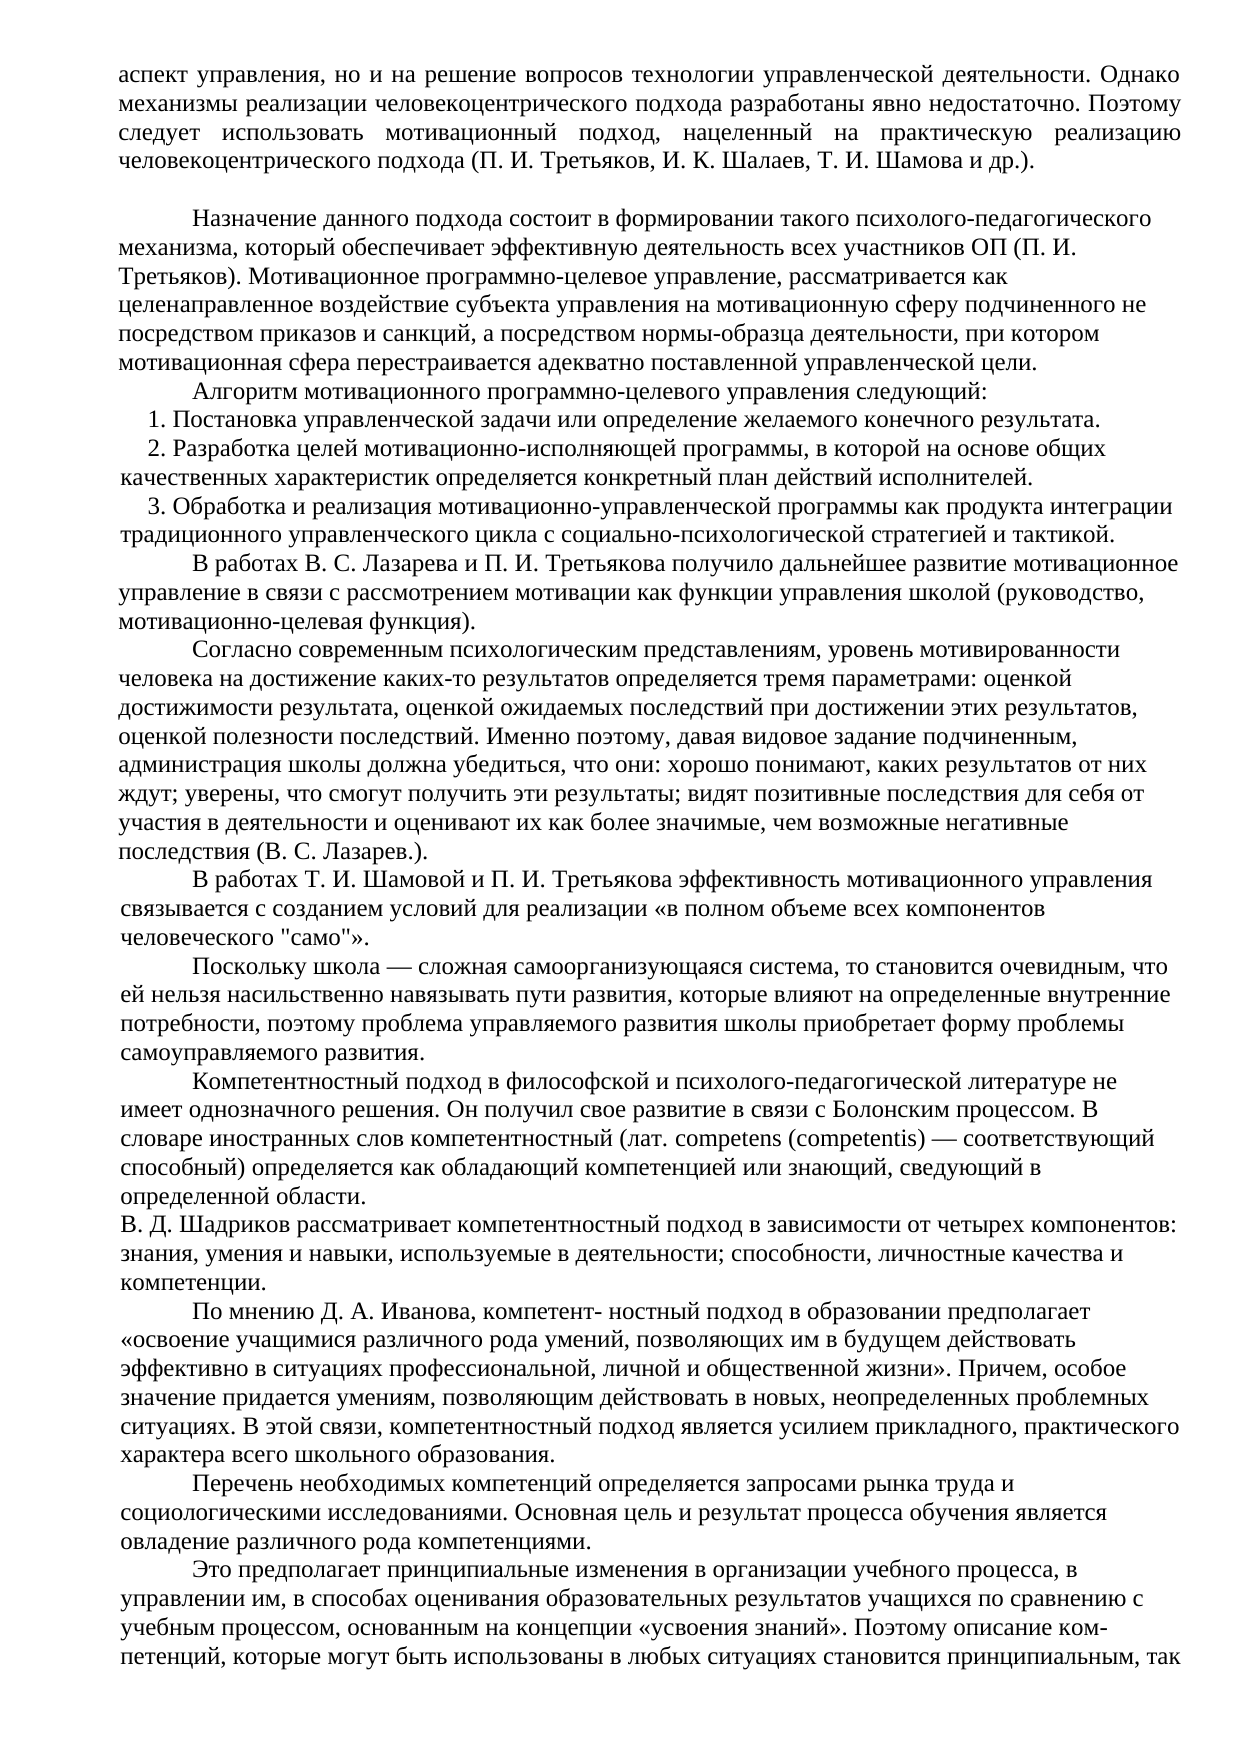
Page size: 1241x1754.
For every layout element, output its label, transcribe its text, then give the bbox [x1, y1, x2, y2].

text В работах Т. И. Шамовой и П. И. Третьякова эффективность мотивационного управления связывается с созданием условий для реализации «в полном объеме всех компонентов человеческого "само"». [120, 864, 1179, 951]
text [118, 59, 1181, 174]
text В работах В. С. Лазарева и П. И. Третьякова получило дальнейшее развитие мотивационное управление в связи с рассмотрением мотивации как функции управления школой (руководство, мотивационно-целевая функция). [118, 548, 1181, 634]
text Поскольку школа — сложная самоорганизующаяся система, то становится очевидным, что ей нельзя насильственно навязывать пути развития, которые влияют на определенные внутренние потребности, поэтому проблема управляемого развития школы приобретает форму проблемы самоуправляемого развития. [120, 951, 1179, 1066]
text Согласно современным психологическим представлениям, уровень мотивированности человека на достижение каких-то результатов определяется тремя параметрами: оценкой достижимости результата, оценкой ожидаемых последствий при достижении этих результатов, оценкой полезности последствий. Именно поэтому, давая видовое задание подчиненным, администрация школы должна убедиться, что они: хорошо понимают, каких результатов от них ждут; уверены, что смогут получить эти результаты; видят позитивные последствия для себя от участия в деятельности и оценивают их как более значимые, чем возможные негативные последствия (В. С. Лазарев.). [118, 634, 1179, 864]
text 3. Обработка и реализация мотивационно-управленческой программы как продукта интеграции традиционного управленческого цикла с социально-психологической стратегией и тактикой. [120, 491, 1181, 548]
text В. Д. Шадриков рассматривает компетентностный подход в зависимости от четырех компонентов: знания, умения и навыки, используемые в деятельности; способности, личностные качества и компетенции. [120, 1209, 1181, 1296]
text Алгоритм мотивационного программно-целевого управления следующий: [120, 376, 1181, 404]
text Компетентностный подход в философской и психолого-педагогической литературе не имеет однозначного решения. Он получил свое развитие в связи с Болонским процессом. В словаре иностранных слов компетентностный (лат. competens (competentis) — соответствующий способный) определяется как обладающий компетенцией или знающий, сведующий в определенной области. [120, 1066, 1179, 1209]
text Перечень необходимых компетенций определяется запросами рынка труда и социологическими исследованиями. Основная цель и результат процесса обучения является овладение различного рода компетенциями. [120, 1468, 1181, 1554]
text 2. Разработка целей мотивационно-исполняющей программы, в которой на основе общих качественных характеристик определяется конкретный план действий исполнителей. [120, 433, 1181, 491]
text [120, 1554, 1181, 1669]
text 1. Постановка управленческой задачи или определение желаемого конечного результата. [120, 404, 1181, 433]
text По мнению Д. А. Иванова, компетент- ностный подход в образовании предполагает «освоение учащимися различного рода умений, позволяющих им в будущем действовать эффективно в ситуациях профессиональной, личной и общественной жизни». Причем, особое значение придается умениям, позволяющим действовать в новых, неопределенных проблемных ситуациях. В этой связи, компетентностный подход является усилием прикладного, практического характера всего школьного образования. [120, 1296, 1181, 1468]
text Назначение данного подхода состоит в формировании такого психолого-педагогического механизма, который обеспечивает эффективную деятельность всех участников ОП (П. И. Третьяков). Мотивационное программно-целевое управление, рассматривается как целенаправленное воздействие субъекта управления на мотивационную сферу подчиненного не посредством приказов и санкций, а посредством нормы-образца деятельности, при котором мотивационная сфера перестраивается адекватно поставленной управленческой цели. [118, 203, 1179, 376]
